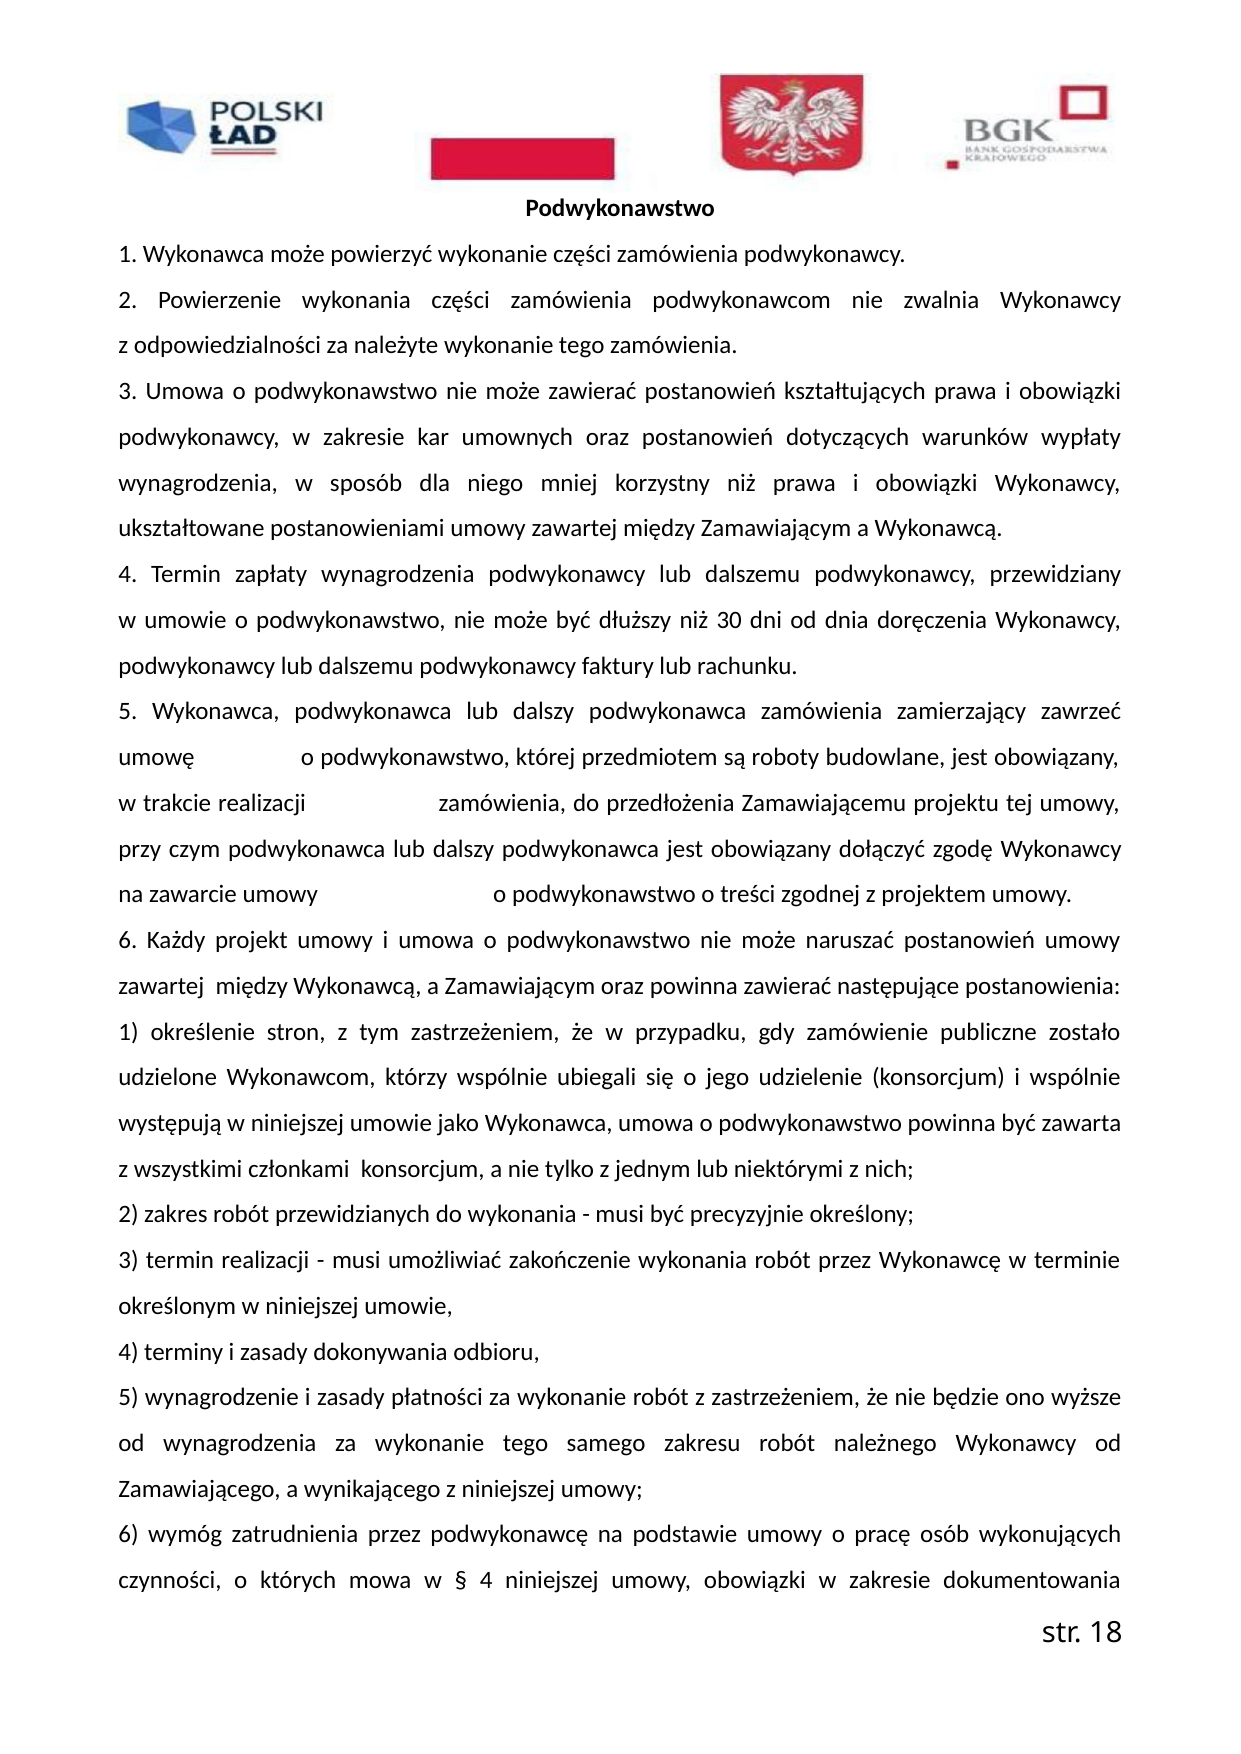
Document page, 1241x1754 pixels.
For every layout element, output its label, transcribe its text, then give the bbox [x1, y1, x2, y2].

text 2) zakres robót przewidzianych do wykonania - musi być precyzyjnie określony; [118, 1198, 1122, 1229]
text 5. Wykonawca, podwykonawca lub dalszy podwykonawca zamówienia zamierzający zawrzeć umowę o podwykonawstwo, której przedmiotem są roboty budowlane, jest obowiązany, w trakcie realizacji zamówienia, do przedłożenia Zamawiającemu projektu tej umowy, przy czym podwykonawca lub dalszy podwykonawca jest obowiązany dołączyć zgodę Wykonawcy na zawarcie umowy o podwykonawstwo o treści zgodnej z projektem umowy. [118, 696, 1122, 909]
text 1) określenie stron, z tym zastrzeżeniem, że w przypadku, gdy zamówienie publiczne zostało udzielone Wykonawcom, którzy wspólnie ubiegali się o jego udzielenie (konsorcjum) i wspólnie występują w niniejszej umowie jako Wykonawca, umowa o podwykonawstwo powinna być zawarta z wszystkimi członkami konsorcjum, a nie tylko z jednym lub niektórymi z nich; [118, 1016, 1122, 1183]
text Podwykonawstwo [118, 192, 1122, 223]
picture [118, 73, 1117, 193]
text 4) terminy i zasady dokonywania odbioru, [118, 1336, 1122, 1366]
text 4. Termin zapłaty wynagrodzenia podwykonawcy lub dalszemu podwykonawcy, przewidziany w umowie o podwykonawstwo, nie może być dłuższy niż 30 dni od dnia doręczenia Wykonawcy, podwykonawcy lub dalszemu podwykonawcy faktury lub rachunku. [118, 558, 1122, 680]
text 3) termin realizacji - musi umożliwiać zakończenie wykonania robót przez Wykonawcę w terminie określonym w niniejszej umowie, [118, 1244, 1122, 1321]
text 3. Umowa o podwykonawstwo nie może zawierać postanowień kształtujących prawa i obowiązki podwykonawcy, w zakresie kar umownych oraz postanowień dotyczących warunków wypłaty wynagrodzenia, w sposób dla niego mniej korzystny niż prawa i obowiązki Wykonawcy, ukształtowane postanowieniami umowy zawartej między Zamawiającym a Wykonawcą. [118, 375, 1122, 543]
text 2. Powierzenie wykonania części zamówienia podwykonawcom nie zwalnia Wykonawcy z odpowiedzialności za należyte wykonanie tego zamówienia. [118, 284, 1122, 360]
text 5) wynagrodzenie i zasady płatności za wykonanie robót z zastrzeżeniem, że nie będzie ono wyższe od wynagrodzenia za wykonanie tego samego zakresu robót należnego Wykonawcy od Zamawiającego, a wynikającego z niniejszej umowy; [118, 1381, 1122, 1503]
text 1. Wykonawca może powierzyć wykonanie części zamówienia podwykonawcy. [118, 238, 1122, 269]
text 6. Każdy projekt umowy i umowa o podwykonawstwo nie może naruszać postanowień umowy zawartej między Wykonawcą, a Zamawiającym oraz powinna zawierać następujące postanowienia: [118, 924, 1122, 1000]
